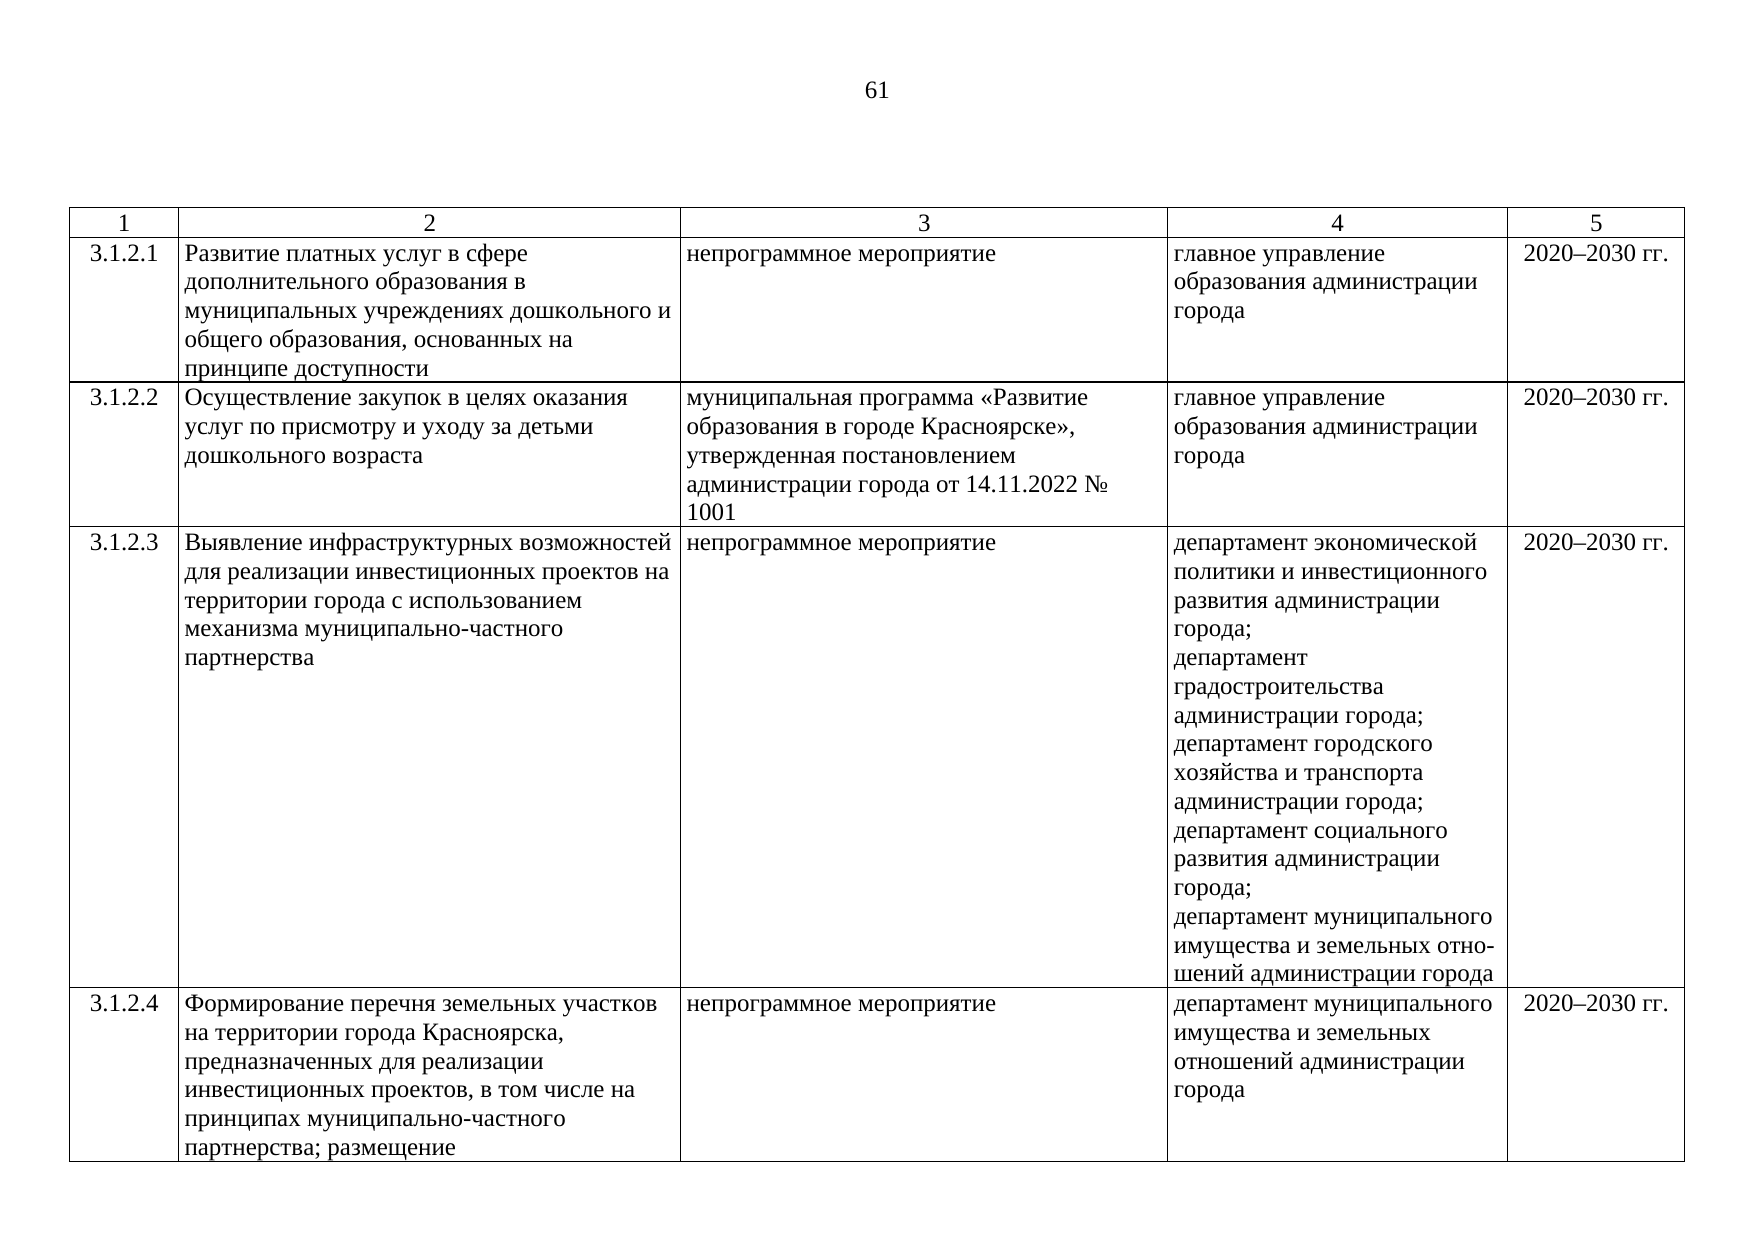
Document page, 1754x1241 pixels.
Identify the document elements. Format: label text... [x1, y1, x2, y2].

table_cell 2020–2030 гг. [1508, 988, 1684, 1161]
table_cell главное управление образования администрации города [1168, 238, 1507, 381]
table_cell департамент экономической политики и инвестиционного развития администрации города; департамент градостроительства администрации города; департамент городского хозяйства и транспорта администрации города; департамент социального развития администрации города; департамент муниципального имущества и земельных отно-шений администрации города [1168, 527, 1507, 987]
table_header 4 [1168, 208, 1507, 237]
table_cell Осуществление закупок в целях оказания услуг по присмотру и уходу за детьми дошкольного возраста [179, 383, 680, 526]
table_header 2 [179, 208, 680, 237]
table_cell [179, 988, 680, 1161]
table_cell 3.1.2.1 [70, 238, 178, 381]
table_cell 3.1.2.4 [70, 988, 178, 1161]
table_cell главное управление образования администрации города [1168, 383, 1507, 526]
table_header 3 [681, 208, 1167, 237]
table_cell 3.1.2.3 [70, 527, 178, 987]
table_cell непрограммное мероприятие [681, 527, 1167, 987]
table_cell Выявление инфраструктурных возможностей для реализации инвестиционных проектов на территории города с использованием механизма муниципально-частного партнерства [179, 527, 680, 987]
table_cell непрограммное мероприятие [681, 238, 1167, 381]
table_header 5 [1508, 208, 1684, 237]
table_cell муниципальная программа «Развитие образования в городе Красноярске», утвержденная постановлением администрации города от 14.11.2022 № 1001 [681, 383, 1167, 526]
table_cell Развитие платных услуг в сфере дополнительного образования в муниципальных учреждениях дошкольного и общего образования, основанных на принципе доступности [179, 238, 680, 381]
table_cell непрограммное мероприятие [681, 988, 1167, 1161]
table_cell 3.1.2.2 [70, 383, 178, 526]
table_cell 2020–2030 гг. [1508, 383, 1684, 526]
table_header 1 [70, 208, 178, 237]
table_cell 2020–2030 гг. [1508, 527, 1684, 987]
table_cell 2020–2030 гг. [1508, 238, 1684, 381]
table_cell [1168, 988, 1507, 1161]
